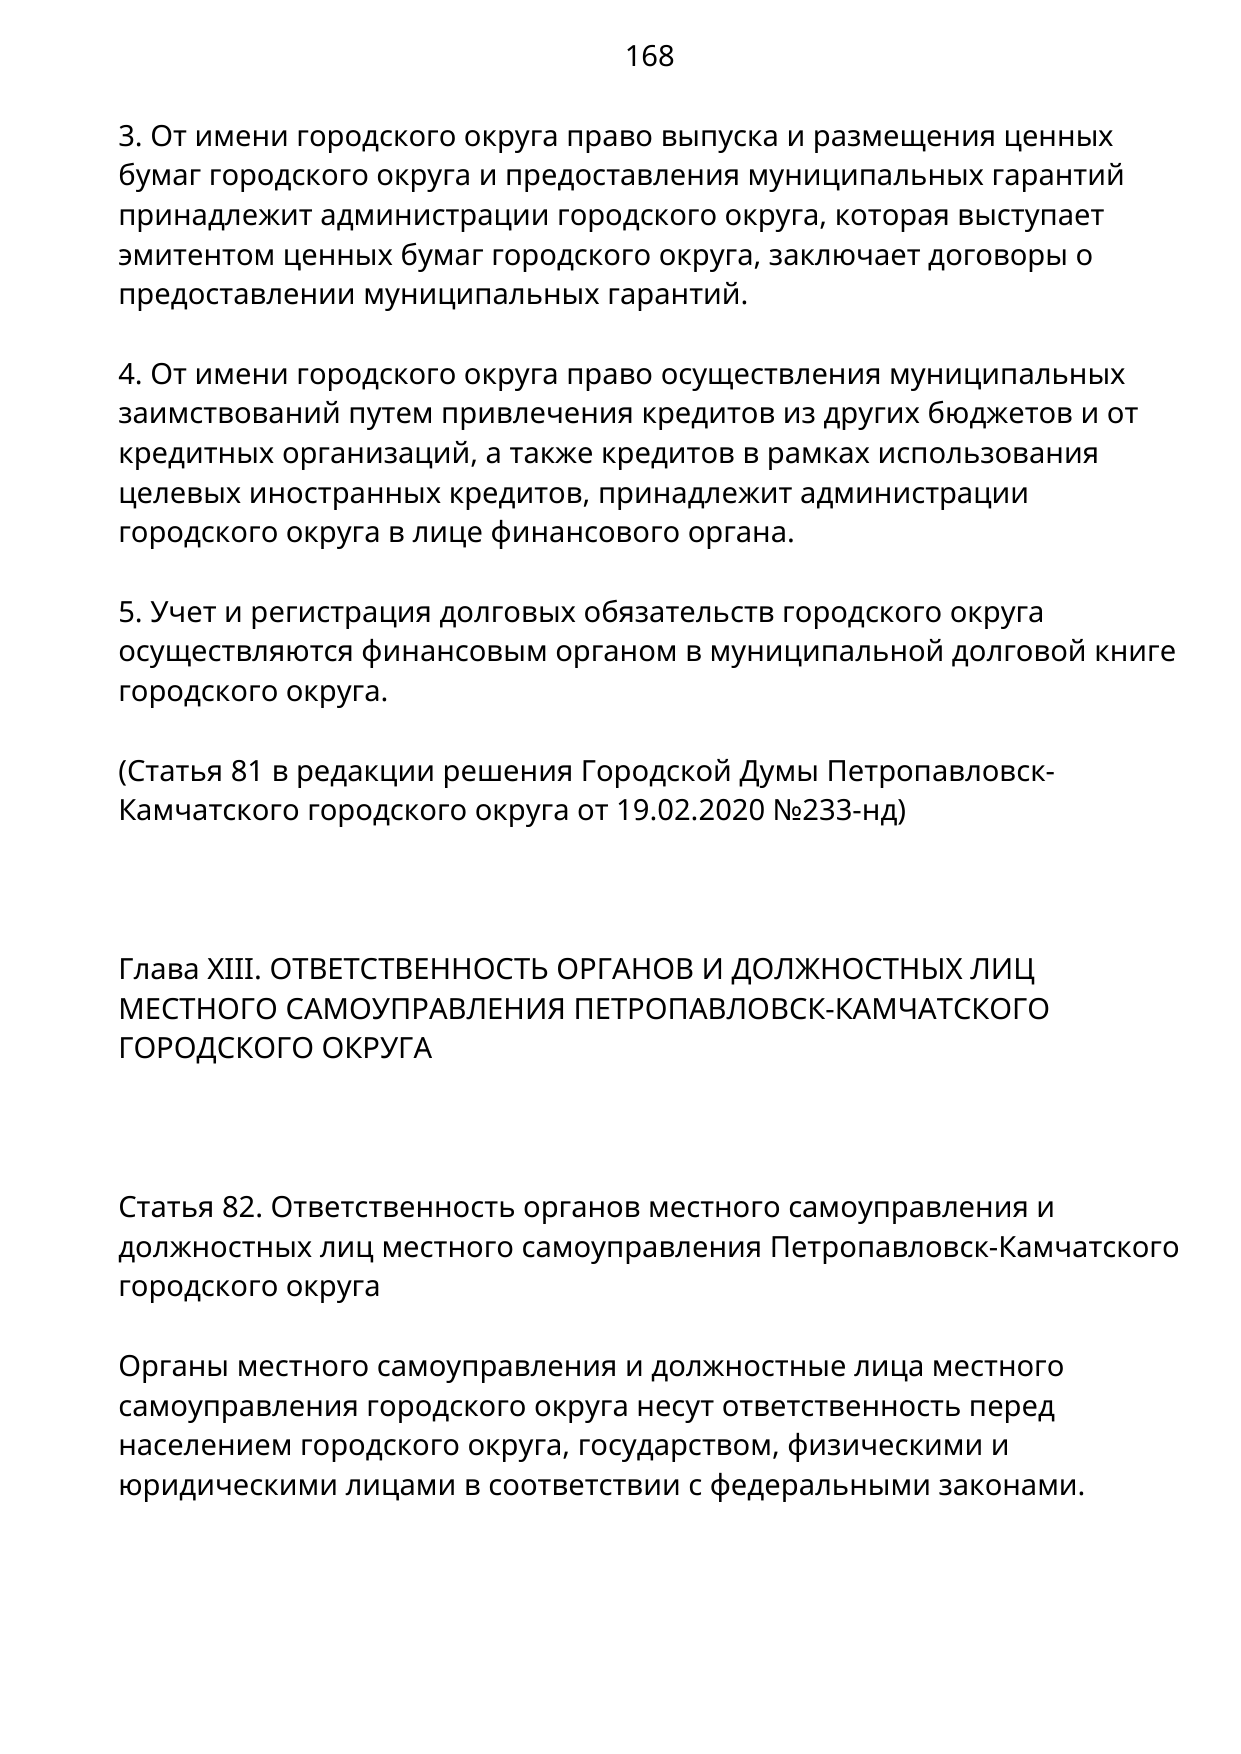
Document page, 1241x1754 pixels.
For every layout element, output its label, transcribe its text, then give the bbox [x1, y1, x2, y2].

text Статья 82. Ответственность органов местного самоуправления и должностных лиц местного самоуправления Петропавловск-Камчатского городского округа [118, 1186, 1181, 1305]
text Органы местного самоуправления и должностные лица местного самоуправления городского округа несут ответственность перед населением городского округа, государством, физическими и юридическими лицами в соответствии с федеральными законами. [118, 1345, 1181, 1504]
text Глава XIII. ОТВЕТСТВЕННОСТЬ ОРГАНОВ И ДОЛЖНОСТНЫХ ЛИЦ МЕСТНОГО САМОУПРАВЛЕНИЯ ПЕТРОПАВЛОВСК-КАМЧАТСКОГО ГОРОДСКОГО ОКРУГА [118, 948, 1181, 1067]
text 5. Учет и регистрация долговых обязательств городского округа осуществляются финансовым органом в муниципальной долговой книге городского округа. [118, 591, 1181, 710]
text 3. От имени городского округа право выпуска и размещения ценных бумаг городского округа и предоставления муниципальных гарантий принадлежит администрации городского округа, которая выступает эмитентом ценных бумаг городского округа, заключает договоры о предоставлении муниципальных гарантий. [118, 115, 1181, 313]
text 4. От имени городского округа право осуществления муниципальных заимствований путем привлечения кредитов из других бюджетов и от кредитных организаций, а также кредитов в рамках использования целевых иностранных кредитов, принадлежит администрации городского округа в лице финансового органа. [118, 353, 1181, 551]
text (Статья 81 в редакции решения Городской Думы Петропавловск-Камчатского городского округа от 19.02.2020 №233-нд) [118, 750, 1181, 829]
